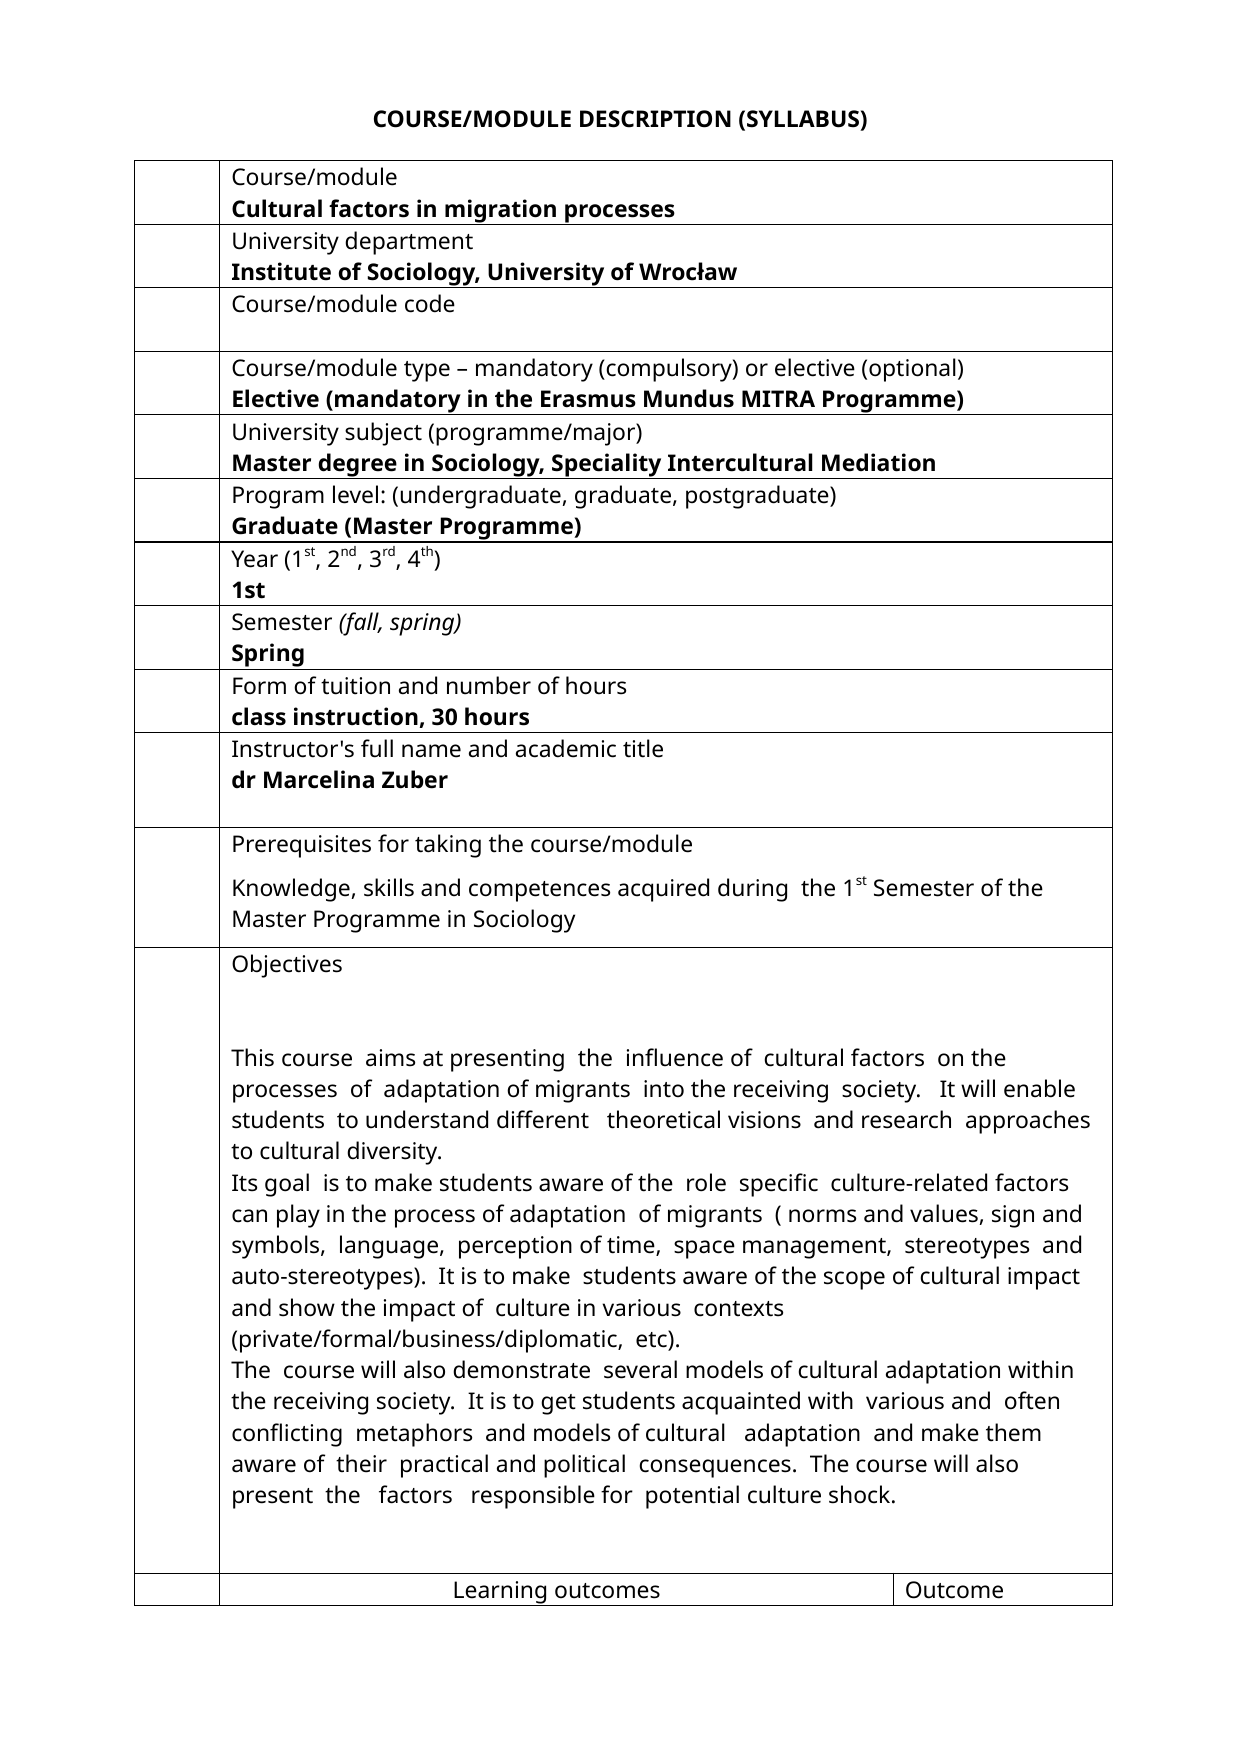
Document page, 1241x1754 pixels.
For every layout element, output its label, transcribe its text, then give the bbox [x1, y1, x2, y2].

table_cell [135, 352, 219, 414]
table_cell Learning outcomes [220, 1574, 893, 1605]
table_cell Objectives This course aims at presenting the influence of cultural factors on the processes of adaptation of migrants into the receiving society. It will enable students to understand different theoretical visions and research approaches to cultural diversity. Its goal is to make students aware of the role specific culture-related factors can play in the process of adaptation of migrants ( norms and values, sign and symbols, language, perception of time, space management, stereotypes and auto-stereotypes). It is to make students aware of the scope of cultural impact and show the impact of culture in various contexts (private/formal/business/diplomatic, etc). The course will also demonstrate several models of cultural adaptation within the receiving society. It is to get students acquainted with various and often conflicting metaphors and models of cultural adaptation and make them aware of their practical and political consequences. The course will also present the factors responsible for potential culture shock. [220, 948, 1112, 1573]
table_cell Course/module code [220, 288, 1112, 351]
table_header [135, 161, 219, 224]
table_cell Prerequisites for taking the course/module Knowledge, skills and competences acquired during the 1st Semester of the Master Programme in Sociology [220, 828, 1112, 947]
text COURSE/MODULE DESCRIPTION (SYLLABUS) [148, 103, 1093, 135]
table_cell [135, 543, 219, 605]
table_cell Form of tuition and number of hours class instruction, 30 hours [220, 670, 1112, 732]
table_cell University subject (programme/major) Master degree in Sociology, Speciality Intercultural Mediation [220, 415, 1112, 478]
table_cell Semester (fall, spring) Spring [220, 606, 1112, 668]
table_cell Program level: (undergraduate, graduate, postgraduate) Graduate (Master Programme) [220, 479, 1112, 541]
table_header Course/module Cultural factors in migration processes [220, 161, 1112, 224]
table_cell Year (1st, 2nd, 3rd, 4th) 1st [220, 543, 1112, 605]
table_cell [135, 479, 219, 541]
table_cell Course/module type – mandatory (compulsory) or elective (optional) Elective (mandatory in the Erasmus Mundus MITRA Programme) [220, 352, 1112, 414]
table_cell [135, 1574, 219, 1605]
table_cell [135, 606, 219, 668]
table_cell University department Institute of Sociology, University of Wrocław [220, 225, 1112, 287]
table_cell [894, 1574, 1112, 1605]
table_cell [135, 948, 219, 1573]
table_cell Instructor's full name and academic title dr Marcelina Zuber [220, 733, 1112, 827]
table_cell [135, 828, 219, 947]
table_cell [135, 415, 219, 478]
table_cell [135, 670, 219, 732]
table_cell [135, 733, 219, 827]
table_cell [135, 225, 219, 287]
table_cell [135, 288, 219, 351]
